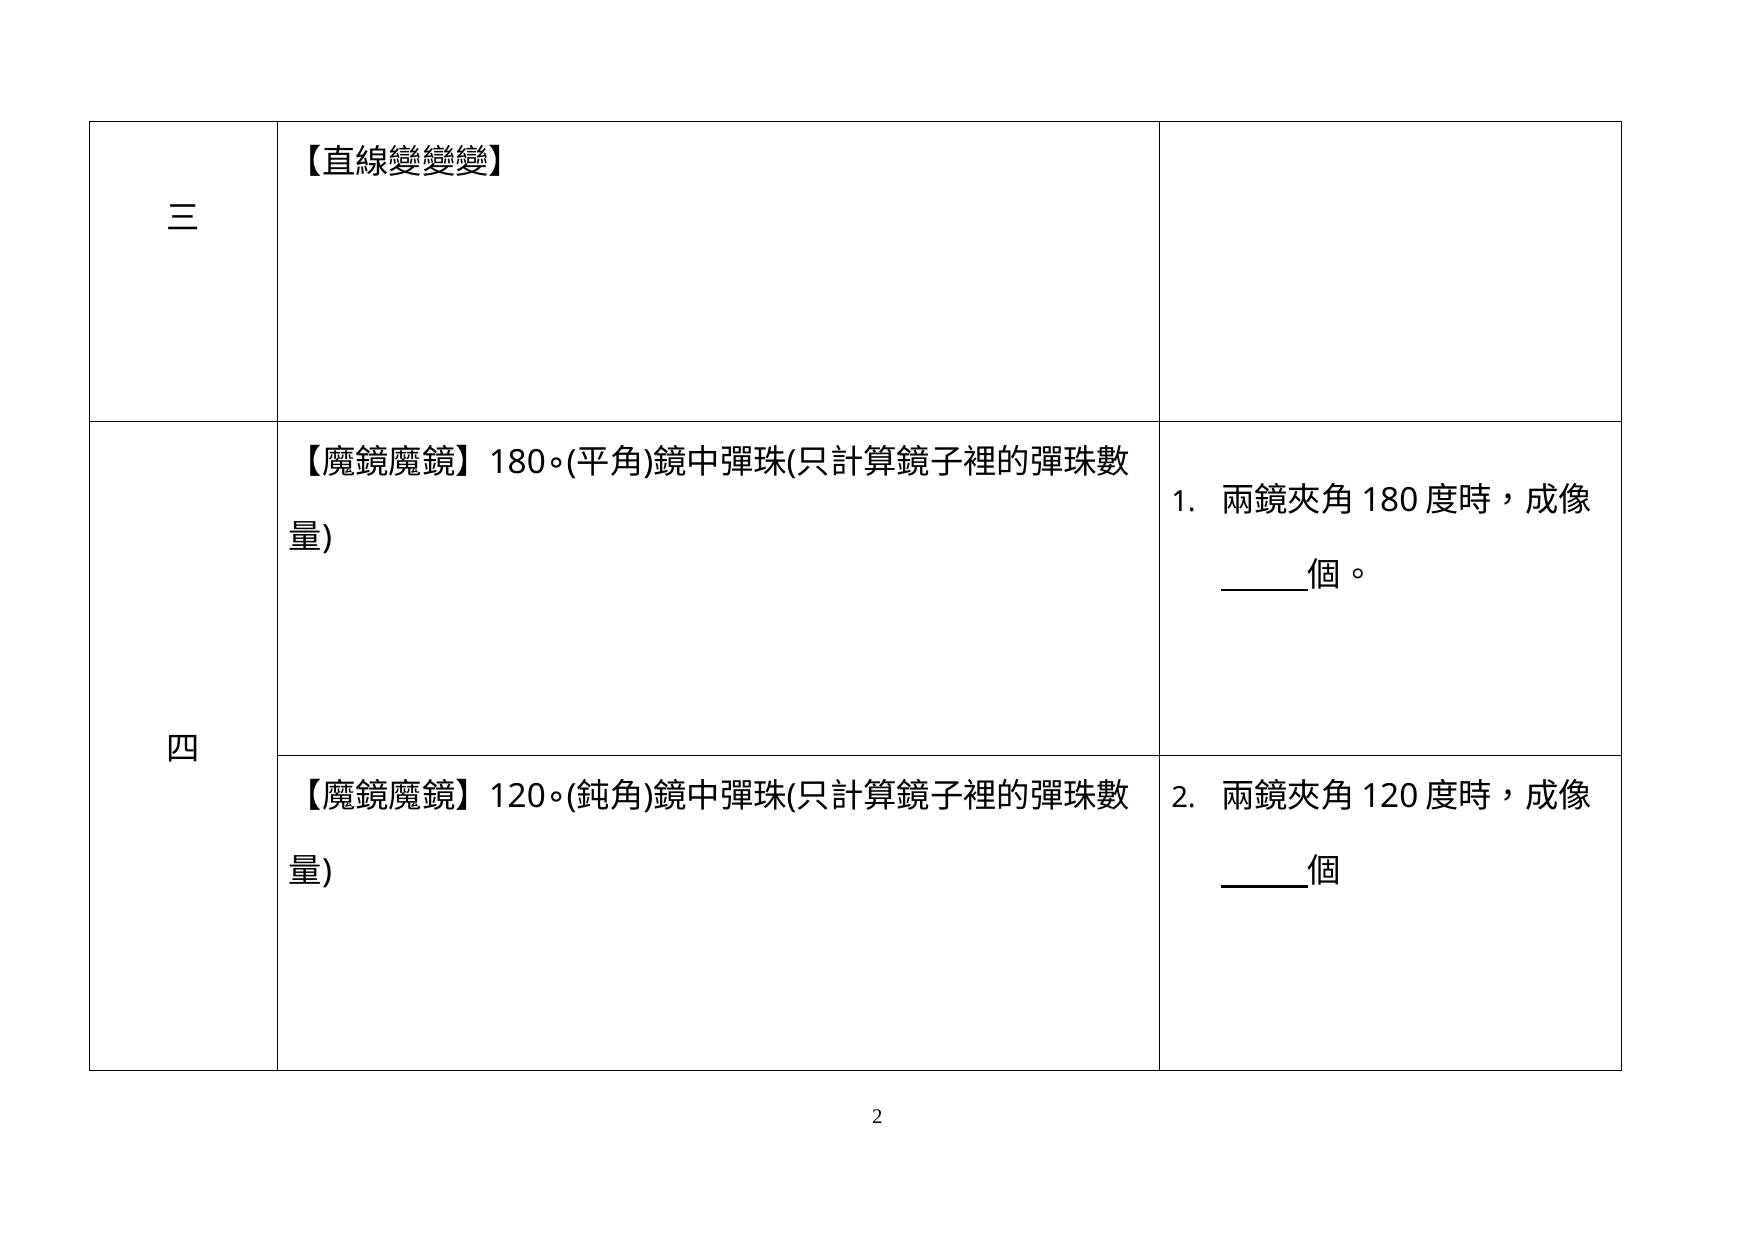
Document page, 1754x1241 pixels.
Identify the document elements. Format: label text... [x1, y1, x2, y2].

table_cell 【魔鏡魔鏡】180∘(平角)鏡中彈珠(只計算鏡子裡的彈珠數量) [278, 422, 1159, 755]
table_cell 三 [90, 122, 277, 421]
table_cell 兩鏡夾角120度時，成像 個 [1160, 756, 1621, 1070]
table_cell 【直線變變變】 [278, 122, 1159, 421]
table_cell 兩鏡夾角180度時，成像 個。 [1160, 422, 1621, 755]
table_cell 四 [90, 422, 277, 1070]
table_cell 【魔鏡魔鏡】120∘(鈍角)鏡中彈珠(只計算鏡子裡的彈珠數量) [278, 756, 1159, 1070]
table_cell [1160, 122, 1621, 421]
